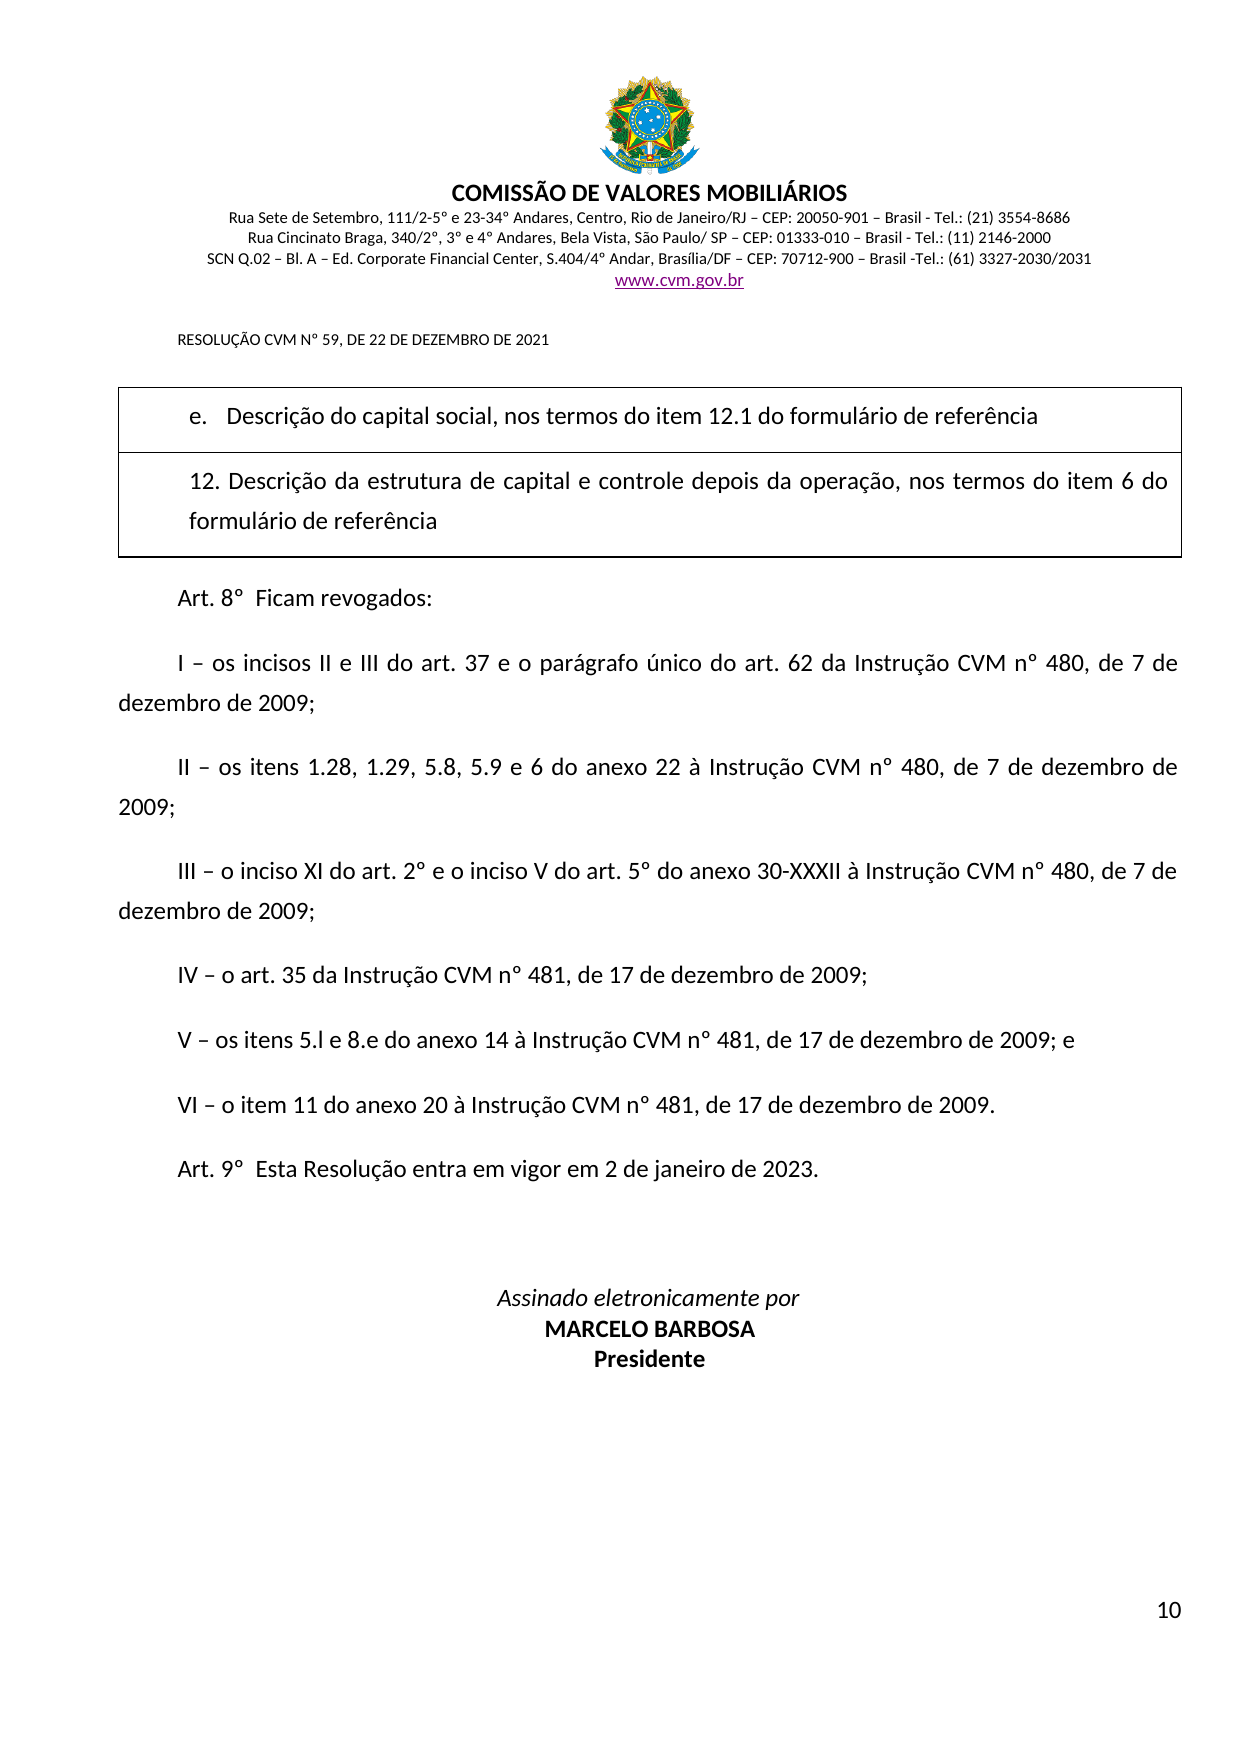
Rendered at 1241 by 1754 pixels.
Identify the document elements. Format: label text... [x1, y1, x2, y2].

picture [596, 73, 703, 177]
text IV – o art. 35 da Instrução CVM nº 481, de 17 de dezembro de 2009; [118, 959, 1181, 990]
text Art. 8º Ficam revogados: [118, 582, 1181, 613]
text MARCELO BARBOSA [118, 1313, 1181, 1343]
text II – os itens 1.28, 1.29, 5.8, 5.9 e 6 do anexo 22 à Instrução CVM nº 480, de 7 de dezembro de 2009; [118, 751, 1181, 821]
text Art. 9º Esta Resolução entra em vigor em 2 de janeiro de 2023. [118, 1153, 1181, 1184]
text Assinado eletronicamente por [118, 1282, 1181, 1313]
table_cell Descrição do capital social, nos termos do item 12.1 do formulário de referência [119, 388, 1181, 452]
text V – os itens 5.l e 8.e do anexo 14 à Instrução CVM nº 481, de 17 de dezembro de 2009; e [118, 1024, 1181, 1055]
text VI – o item 11 do anexo 20 à Instrução CVM nº 481, de 17 de dezembro de 2009. [118, 1089, 1181, 1119]
text I – os incisos II e III do art. 37 e o parágrafo único do art. 62 da Instrução CVM nº 480, de 7 de dezembro de 2009; [118, 647, 1181, 717]
text III – o inciso XI do art. 2º e o inciso V do art. 5º do anexo 30-XXXII à Instrução CVM nº 480, de 7 de dezembro de 2009; [118, 855, 1181, 926]
text Presidente [118, 1343, 1181, 1374]
table_cell 12. Descrição da estrutura de capital e controle depois da operação, nos termos do item 6 do formulário de referência [119, 453, 1181, 556]
